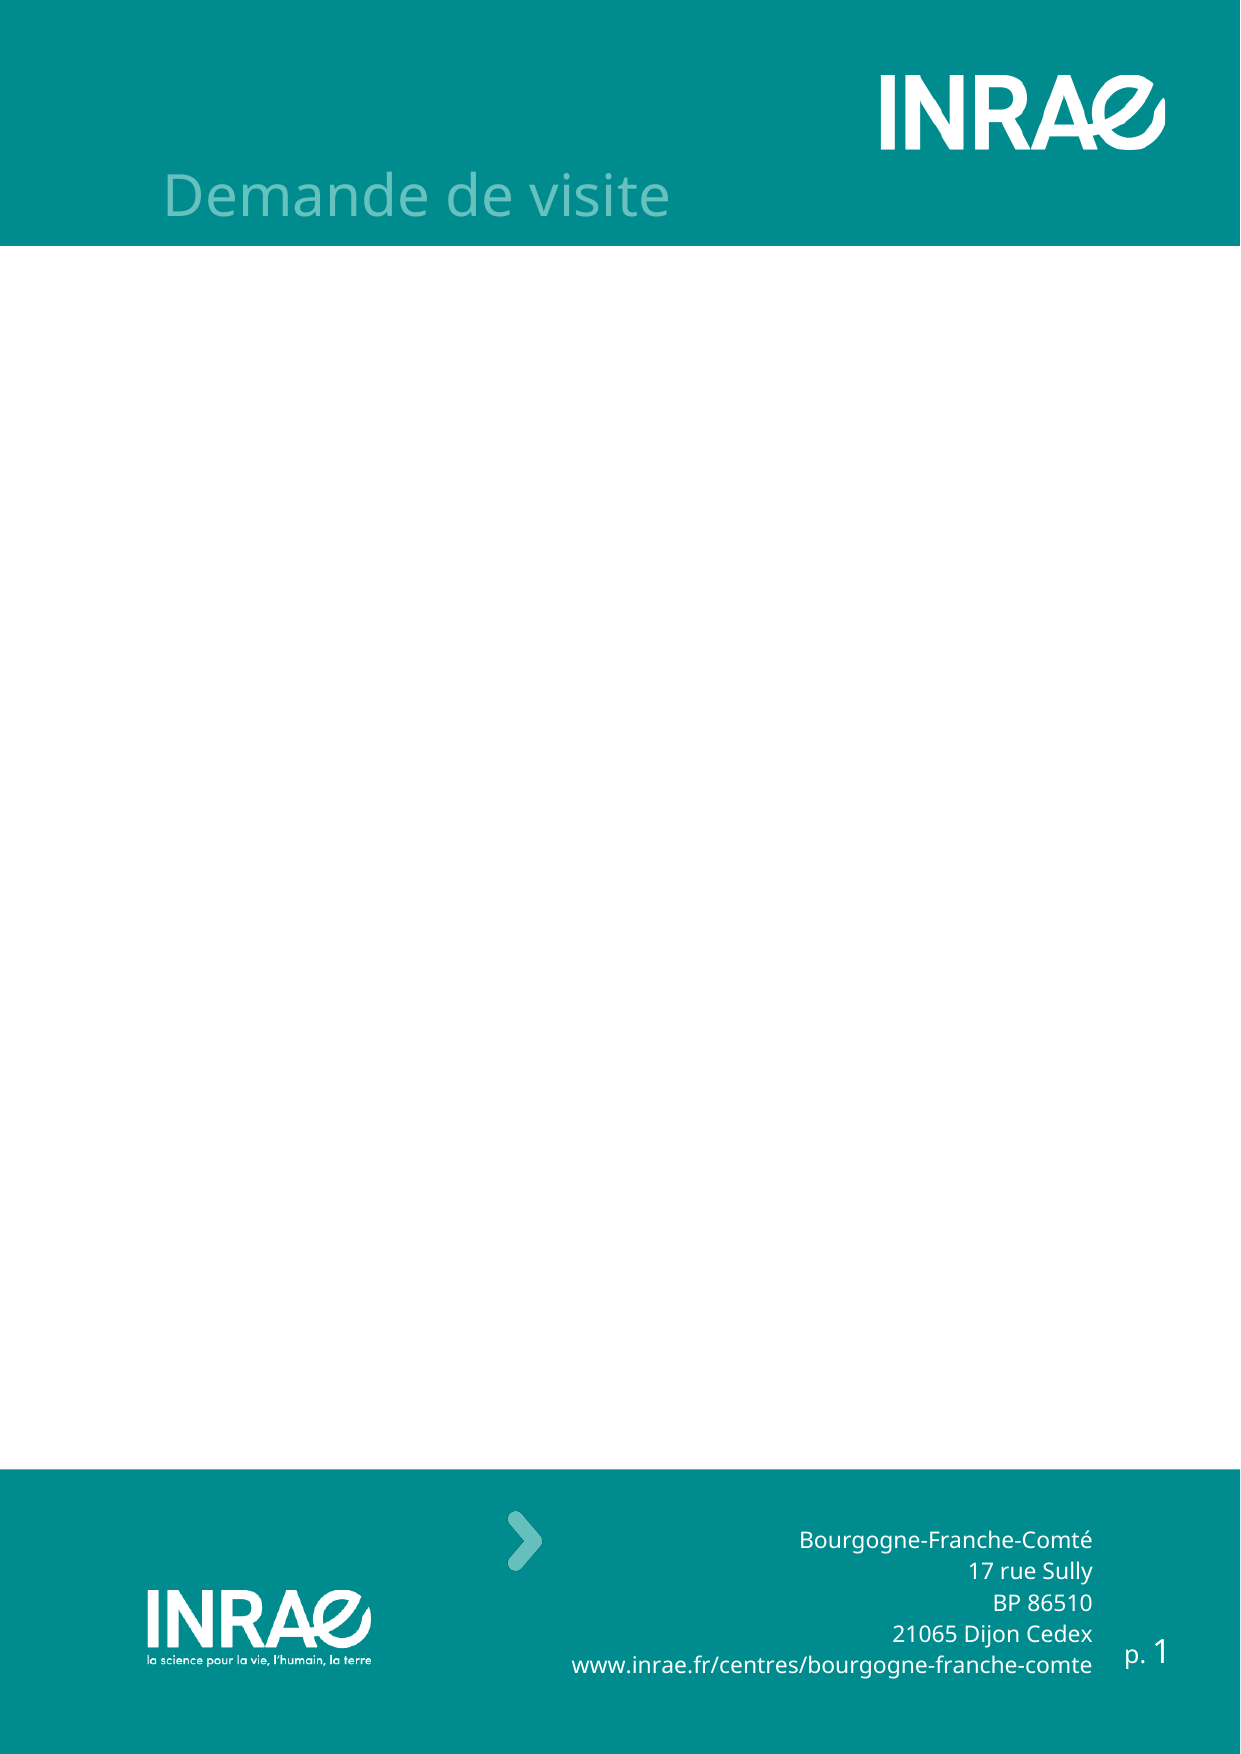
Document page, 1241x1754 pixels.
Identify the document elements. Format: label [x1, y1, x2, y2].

picture [495, 1511, 555, 1571]
picture [880, 75, 1166, 150]
picture [147, 1590, 371, 1667]
